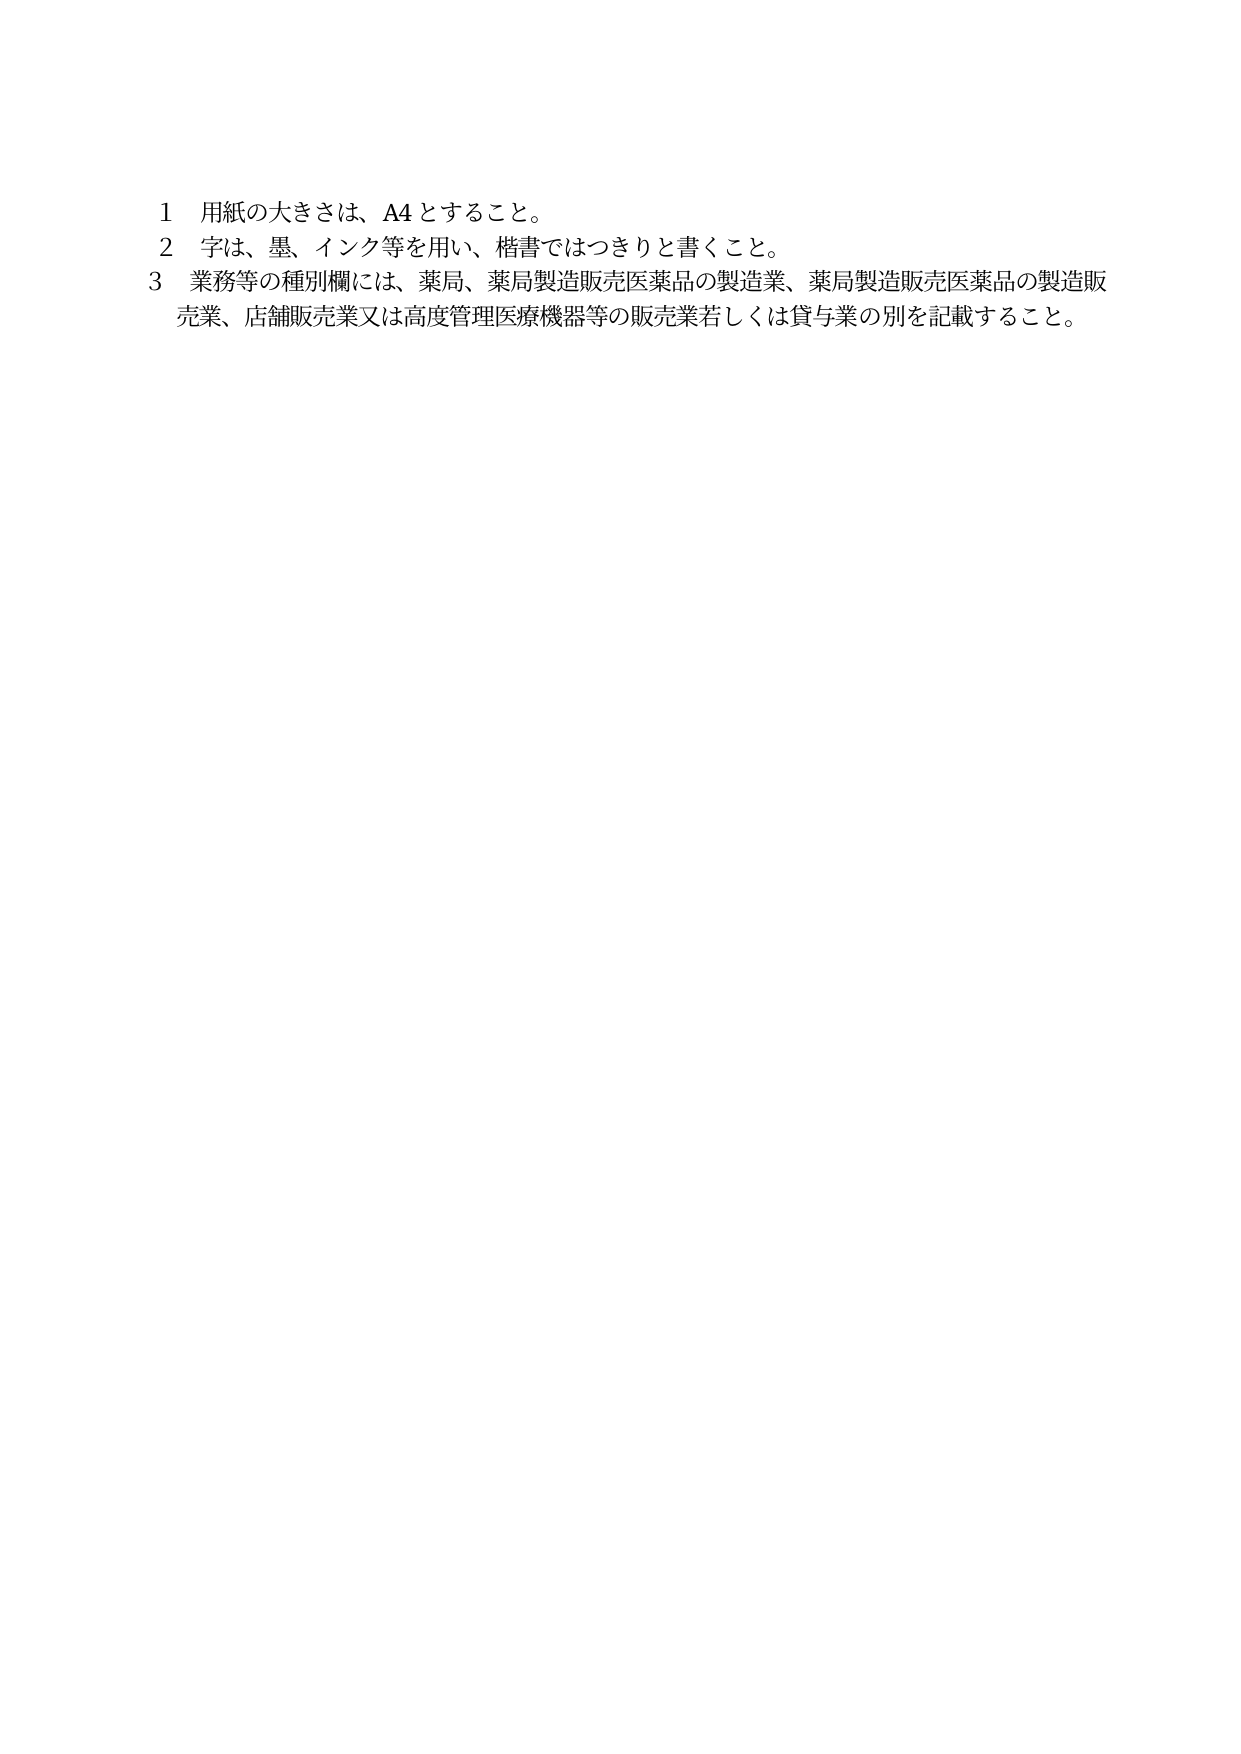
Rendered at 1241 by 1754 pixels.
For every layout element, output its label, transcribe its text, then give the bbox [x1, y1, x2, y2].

text ２ 字は、墨、インク等を用い、楷書ではつきりと書くこと。 [132, 228, 1109, 263]
text １ 用紙の大きさは、A4とすること。 [132, 194, 1109, 228]
text ３ 業務等の種別欄には、薬局、薬局製造販売医薬品の製造業、薬局製造販売医薬品の製造販売業、店舗販売業又は高度管理医療機器等の販売業若しくは貸与業の別を記載すること。 [132, 263, 1109, 332]
